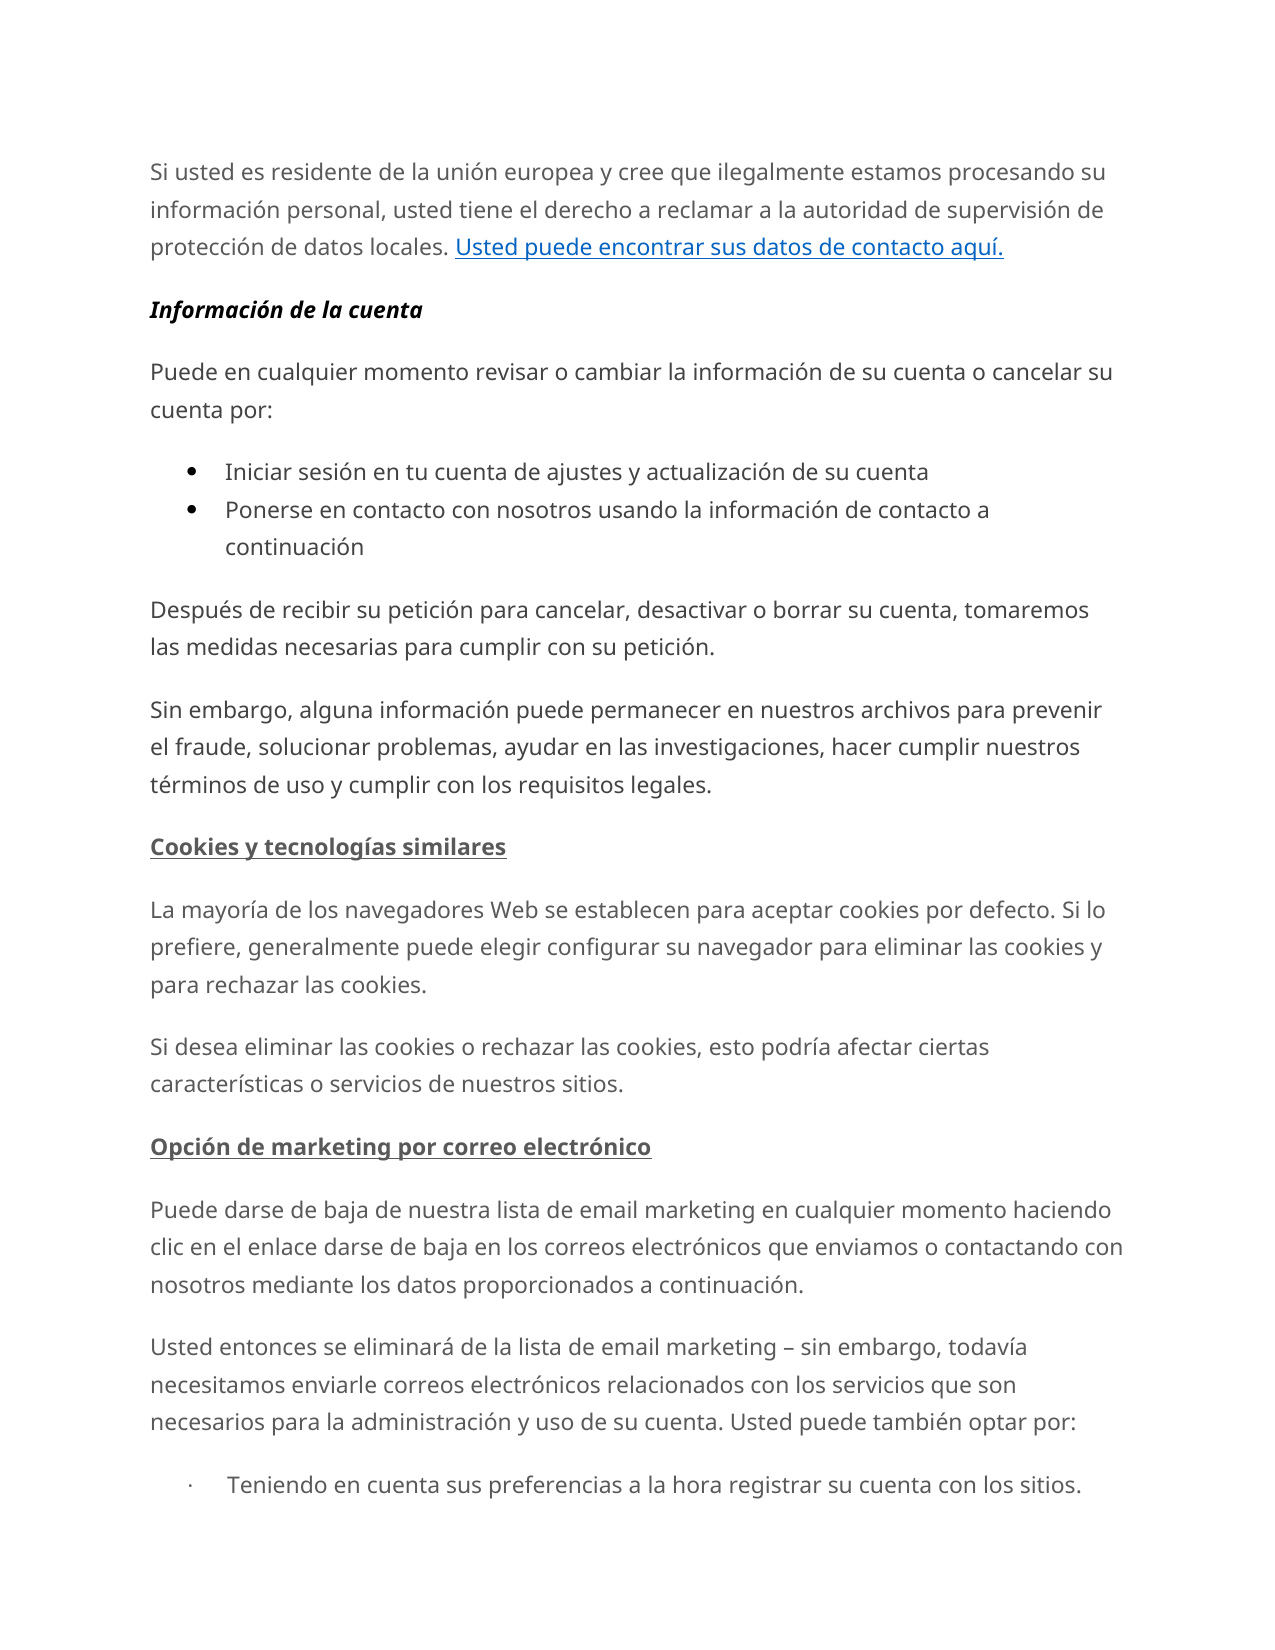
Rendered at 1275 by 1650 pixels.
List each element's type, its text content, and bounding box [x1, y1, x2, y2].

text · Teniendo en cuenta sus preferencias a la hora registrar su cuenta con los sitios. [187, 1462, 1125, 1500]
text Usted entonces se eliminará de la lista de email marketing – sin embargo, todavía necesitamos enviarle correos electrónicos relacionados con los servicios que son necesarios para la administración y uso de su cuenta. Usted puede también optar por: [150, 1325, 1125, 1437]
text Si desea eliminar las cookies o rechazar las cookies, esto podría afectar ciertas características o servicios de nuestros sitios. [150, 1025, 1125, 1100]
text La mayoría de los navegadores Web se establecen para aceptar cookies por defecto. Si lo prefiere, generalmente puede elegir configurar su navegador para eliminar las cookies y para rechazar las cookies. [150, 887, 1125, 1000]
text Cookies y tecnologías similares [150, 825, 1125, 862]
text Sin embargo, alguna información puede permanecer en nuestros archivos para prevenir el fraude, solucionar problemas, ayudar en las investigaciones, hacer cumplir nuestros términos de uso y cumplir con los requisitos legales. [150, 687, 1125, 800]
text Opción de marketing por correo electrónico [150, 1125, 1125, 1162]
text Después de recibir su petición para cancelar, desactivar o borrar su cuenta, tomaremos las medidas necesarias para cumplir con su petición. [150, 587, 1125, 662]
text Puede en cualquier momento revisar o cambiar la información de su cuenta o cancelar su cuenta por: [150, 350, 1125, 425]
list Iniciar sesión en tu cuenta de ajustes y actualización de su cuenta [187, 450, 1125, 487]
list Ponerse en contacto con nosotros usando la información de contacto a continuación [187, 487, 1125, 562]
text Si usted es residente de la unión europea y cree que ilegalmente estamos procesando su información personal, usted tiene el derecho a reclamar a la autoridad de supervisión de protección de datos locales. Usted puede encontrar sus datos de contacto aquí. [150, 150, 1125, 262]
text Puede darse de baja de nuestra lista de email marketing en cualquier momento haciendo clic en el enlace darse de baja en los correos electrónicos que enviamos o contactando con nosotros mediante los datos proporcionados a continuación. [150, 1187, 1125, 1300]
text Información de la cuenta [150, 287, 1125, 325]
